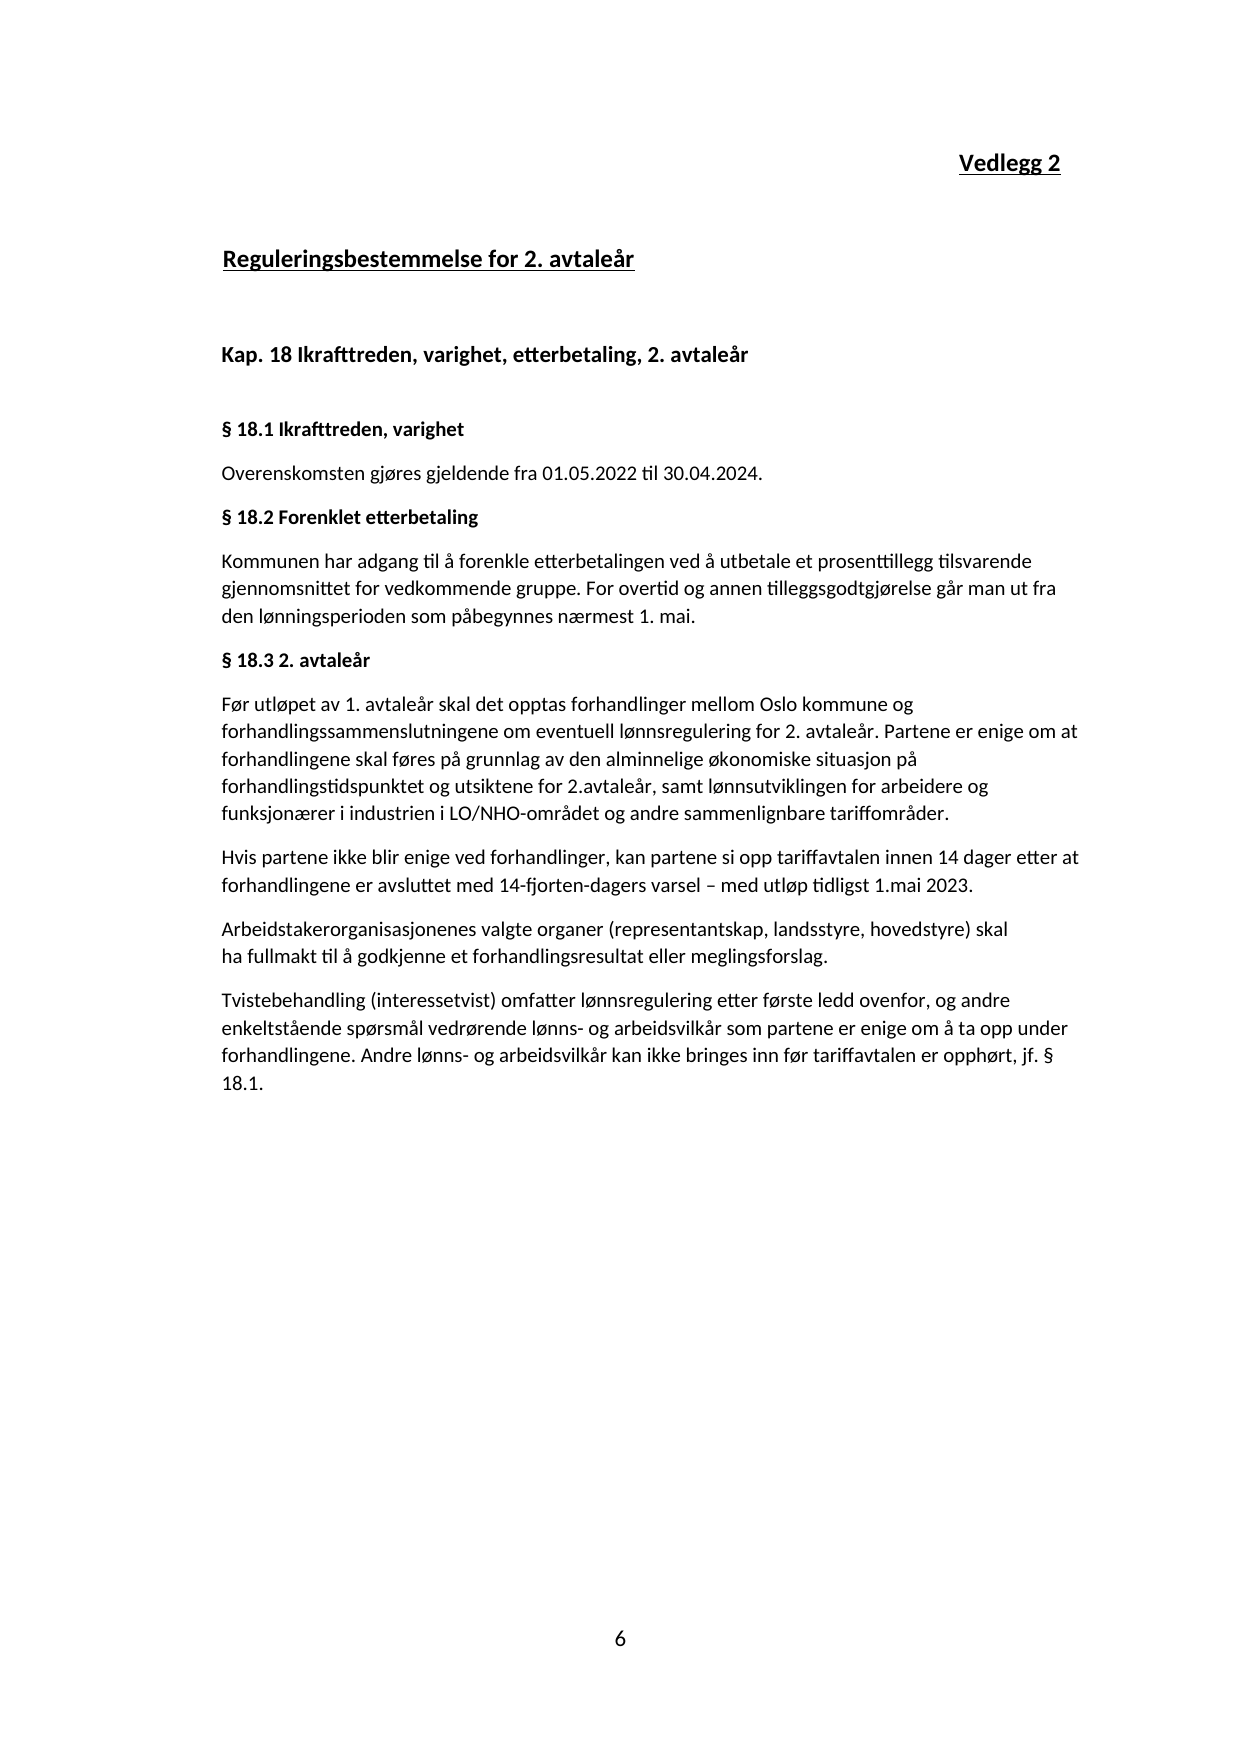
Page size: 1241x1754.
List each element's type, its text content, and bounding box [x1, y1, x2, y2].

text Tvistebehandling (interessetvist) omfatter lønnsregulering etter første ledd ovenfor, og andre enkeltstående spørsmål vedrørende lønns- og arbeidsvilkår som partene er enige om å ta opp under forhandlingene. Andre lønns- og arbeidsvilkår kan ikke bringes inn før tariffavtalen er opphørt, jf. § 18.1. [221, 987, 1093, 1095]
text § 18.1 Ikrafttreden, varighet [148, 416, 1093, 441]
text § 18.2 Forenklet etterbetaling [148, 504, 1093, 529]
list Reguleringsbestemmelse for 2. avtaleår [223, 244, 1093, 274]
text Før utløpet av 1. avtaleår skal det opptas forhandlinger mellom Oslo kommune og forhandlingssammenslutningene om eventuell lønnsregulering for 2. avtaleår. Partene er enige om at forhandlingene skal føres på grunnlag av den alminnelige økonomiske situasjon på forhandlingstidspunktet og utsiktene for 2.avtaleår, samt lønnsutviklingen for arbeidere og funksjonærer i industrien i LO/NHO-området og andre sammenlignbare tariffområder. [221, 691, 1093, 826]
text Overenskomsten gjøres gjeldende fra 01.05.2022 til 30.04.2024. [148, 460, 1093, 485]
text Kommunen har adgang til å forenkle etterbetalingen ved å utbetale et prosenttillegg tilsvarende gjennomsnittet for vedkommende gruppe. For overtid og annen tilleggsgodtgjørelse går man ut fra den lønningsperioden som påbegynnes nærmest 1. mai. [221, 548, 1093, 628]
text Kap. 18 Ikrafttreden, varighet, etterbetaling, 2. avtaleår [148, 341, 1093, 368]
text § 18.3 2. avtaleår [148, 647, 1093, 672]
list Vedlegg 2 [223, 148, 1093, 178]
text Hvis partene ikke blir enige ved forhandlinger, kan partene si opp tariffavtalen innen 14 dager etter at forhandlingene er avsluttet med 14-fjorten-dagers varsel – med utløp tidligst 1.mai 2023. [221, 844, 1093, 897]
text Arbeidstakerorganisasjonenes valgte organer (representantskap, landsstyre, hovedstyre) skal ha fullmakt til å godkjenne et forhandlingsresultat eller meglingsforslag. [221, 916, 1093, 969]
